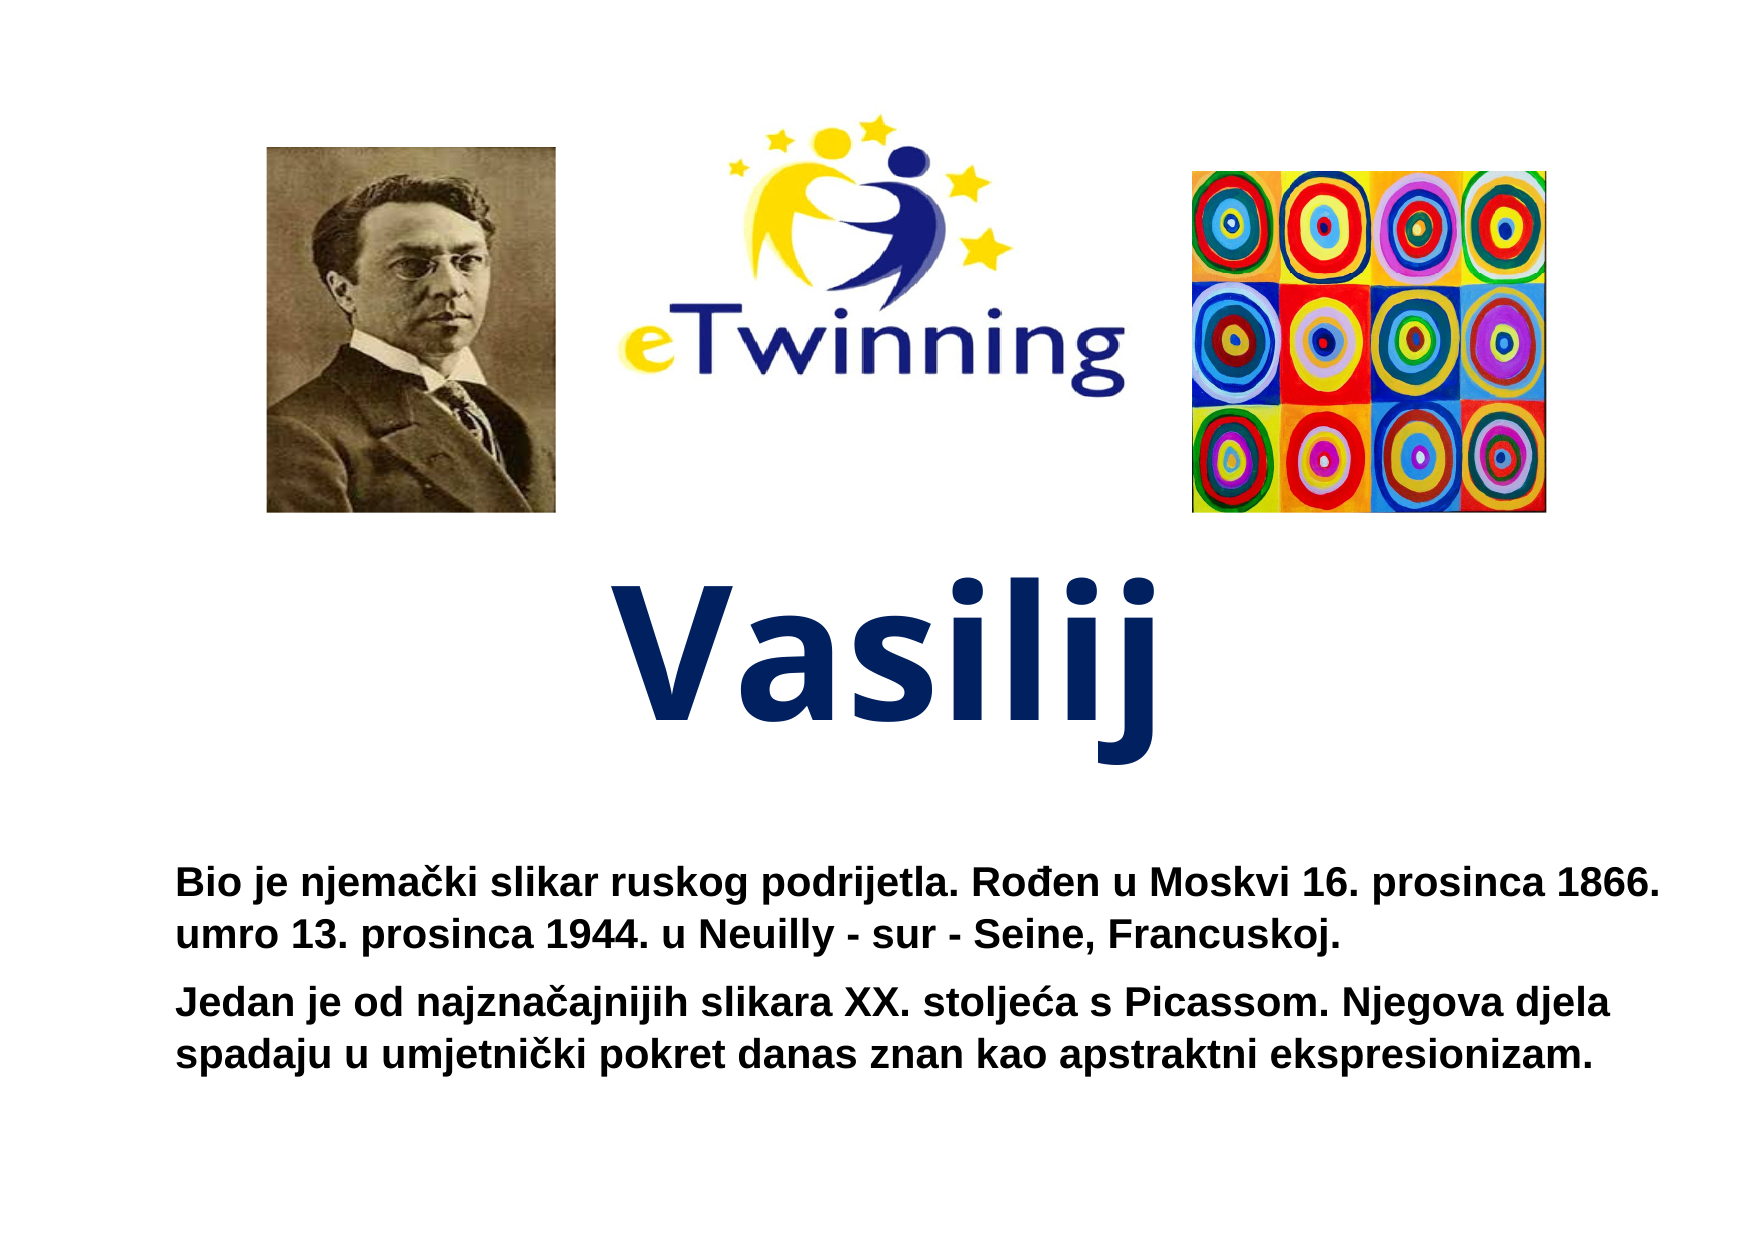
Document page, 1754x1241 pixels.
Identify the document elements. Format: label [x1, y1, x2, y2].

picture [266, 147, 556, 512]
picture [1192, 171, 1547, 512]
picture [586, 76, 1150, 406]
